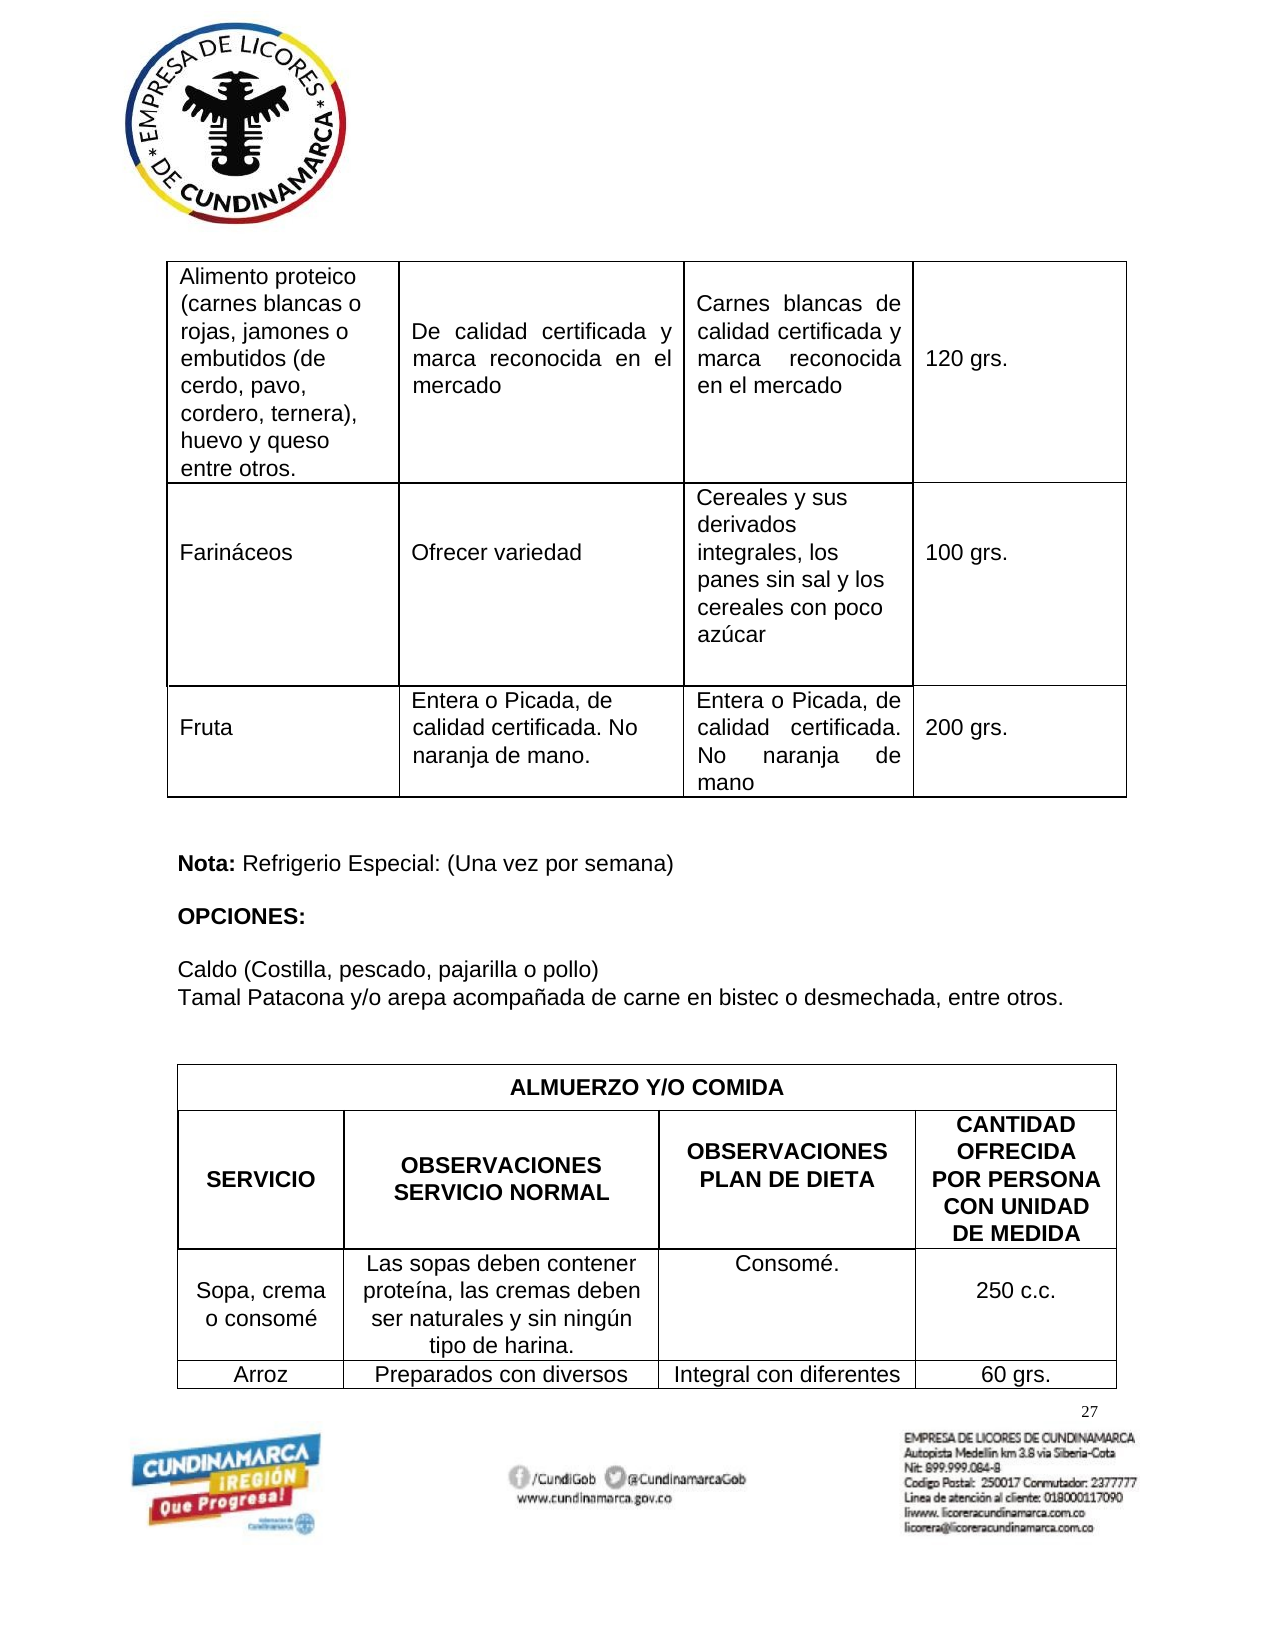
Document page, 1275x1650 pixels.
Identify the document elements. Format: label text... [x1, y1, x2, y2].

table_cell SERVICIO [179, 1111, 343, 1248]
text Caldo (Costilla, pescado, pajarilla o pollo) [177, 956, 1117, 983]
text OPCIONES: [177, 903, 1117, 930]
text Tamal Patacona y/o arepa acompañada de carne en bistec o desmechada, entre otros. [177, 984, 1117, 1010]
table_cell Arroz [178, 1361, 343, 1388]
table_cell OBSERVACIONES PLAN DE DIETA [660, 1111, 915, 1248]
table_cell 120 grs. [914, 262, 1126, 482]
table_cell Preparados con diversos ingredientes (Fideos, almendras, ajonjolí, espinaca, etc.). [344, 1361, 658, 1388]
table_cell Alimento proteico (carnes blancas o rojas, jamones o embutidos (de cerdo, pavo, cordero, ternera), huevo y queso entre otros. [168, 262, 398, 482]
table_cell Ofrecer variedad [400, 484, 683, 685]
picture [76, 11, 397, 235]
table_cell 200 grs. [914, 686, 1126, 796]
table_cell Las sopas deben contener proteína, las cremas deben ser naturales y sin ningún tipo de harina. [344, 1250, 658, 1359]
table_cell Entera o Picada, de calidad certificada. No naranja de mano [684, 687, 913, 796]
picture [50, 1421, 1147, 1545]
table_cell Cereales y sus derivados integrales, los panes sin sal y los cereales con poco azúcar [685, 484, 912, 685]
table_cell Entera o Picada, de calidad certificada. No naranja de mano. [400, 687, 683, 796]
table_cell CANTIDAD OFRECIDA POR PERSONA CON UNIDAD DE MEDIDA [916, 1111, 1116, 1248]
table_cell Integral con diferentes preparaciones. [659, 1361, 915, 1388]
table_cell De calidad certificada y marca reconocida en el mercado [400, 262, 683, 482]
text Nota: Refrigerio Especial: (Una vez por semana) [177, 850, 1117, 877]
table_cell Carnes blancas de calidad certificada y marca reconocida en el mercado [685, 262, 912, 482]
table_header ALMUERZO Y/O COMIDA [178, 1065, 1116, 1110]
table_cell OBSERVACIONES SERVICIO NORMAL [345, 1111, 658, 1248]
table_cell Fruta [168, 686, 399, 796]
table_cell 250 c.c. [916, 1249, 1116, 1359]
table_cell 60 grs. [916, 1361, 1116, 1388]
table_cell Consomé. [659, 1250, 915, 1359]
table_cell Farináceos [168, 484, 398, 685]
table_cell Sopa, crema o consomé [178, 1250, 343, 1359]
table_cell 100 grs. [914, 483, 1126, 685]
